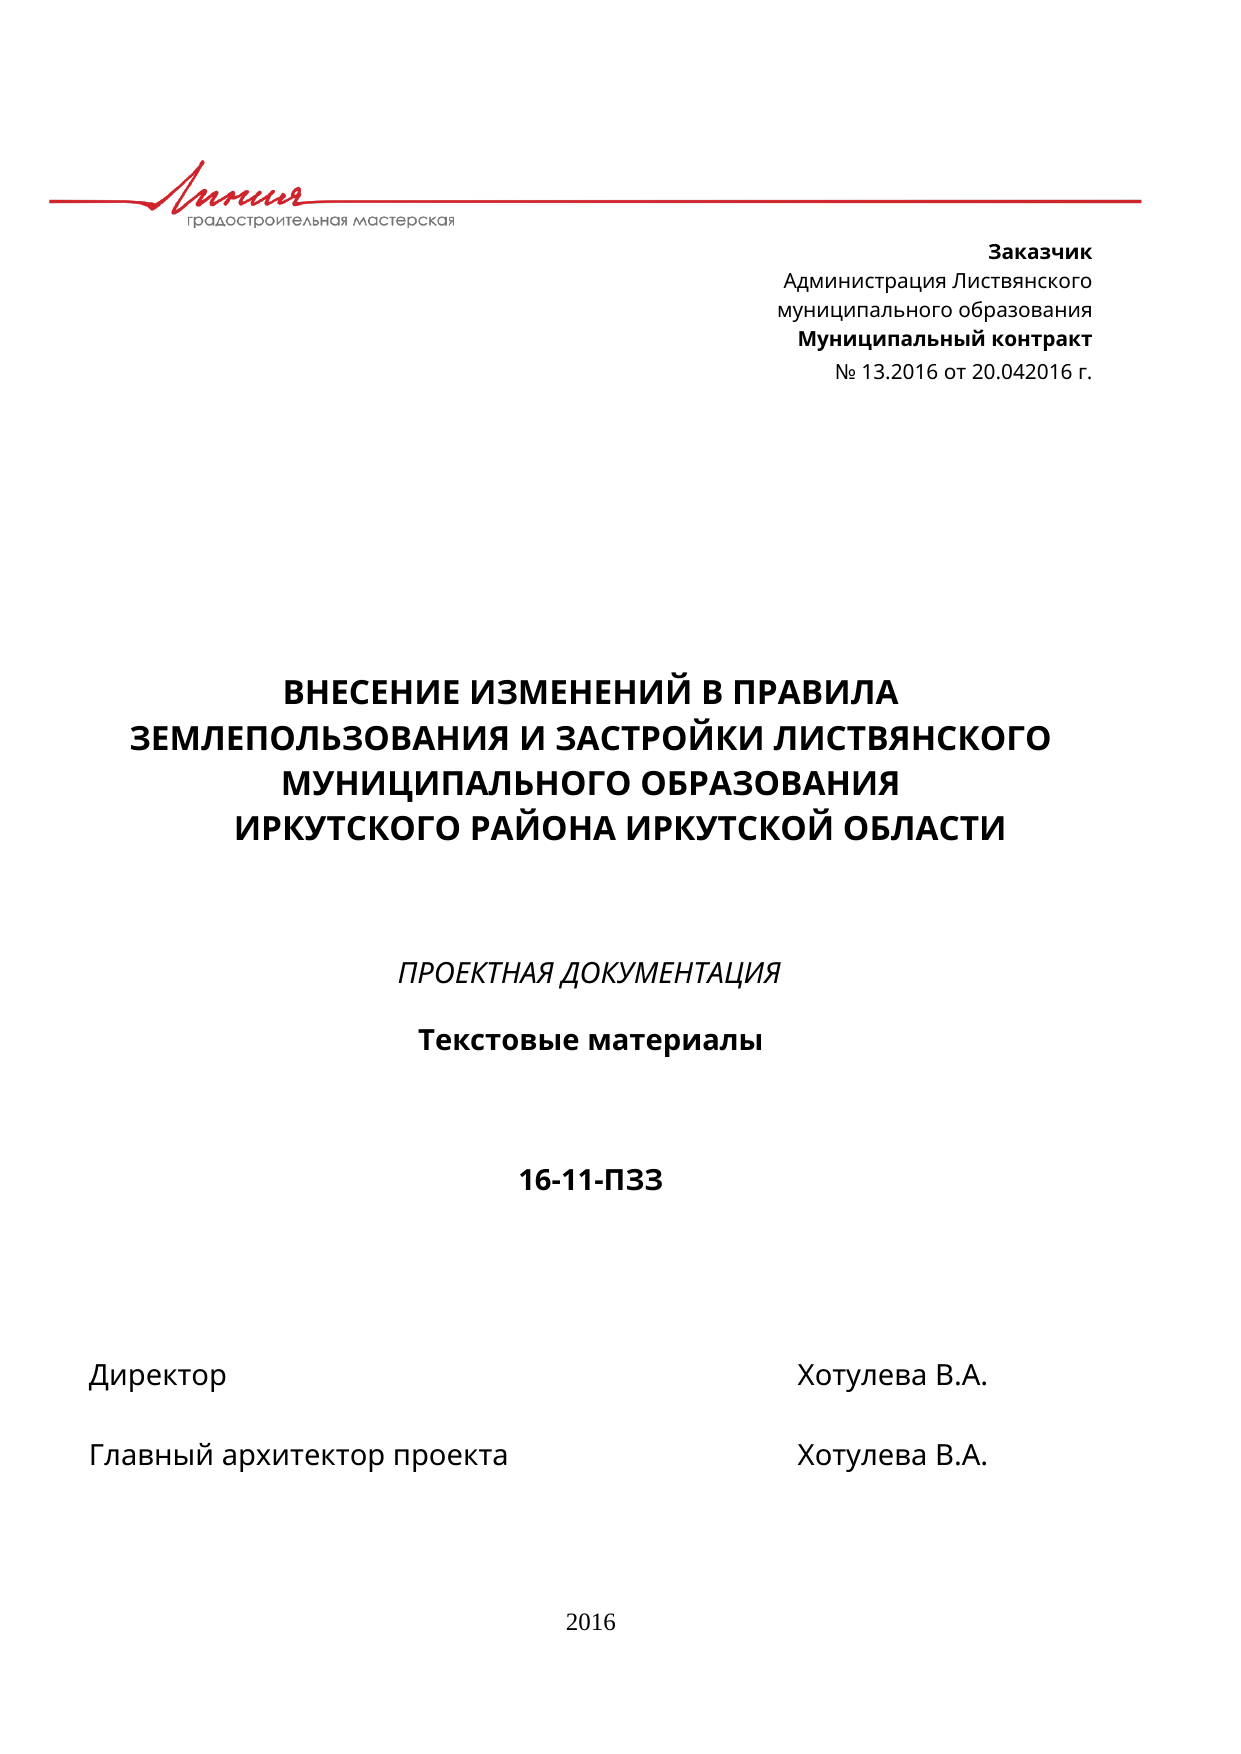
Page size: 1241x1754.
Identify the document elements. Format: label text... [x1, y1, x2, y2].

text Директор Хотулева В.А. [89, 1354, 1092, 1394]
text Администрация Листвянского [89, 266, 1092, 295]
text Заказчик [89, 228, 1092, 266]
text ПРОЕКТНАЯ ДОКУМЕНТАЦИЯ [89, 953, 1092, 992]
text Текстовые материалы [89, 1019, 1092, 1059]
text 16-11-ПЗЗ [89, 1159, 1092, 1199]
text 2016 [89, 1607, 1092, 1636]
text ВНЕСЕНИЕ ИЗМЕНЕНИЙ В ПРАВИЛА ЗЕМЛЕПОЛЬЗОВАНИЯ И ЗАСТРОЙКИ ЛИСТВЯНСКОГО МУНИЦИПАЛЬНОГО ОБРАЗОВАНИЯ [89, 669, 1092, 805]
text ИРКУТСКОГО РАЙОНА ИРКУТСКОЙ ОБЛАСТИ [148, 805, 1092, 851]
text Муниципальный контракт [89, 324, 1092, 352]
text № 13.2016 от 20.042016 г. [89, 357, 1092, 385]
text Главный архитектор проекта Хотулева В.А. [89, 1434, 1092, 1474]
picture [49, 160, 1142, 228]
text муниципального образования [89, 295, 1092, 323]
